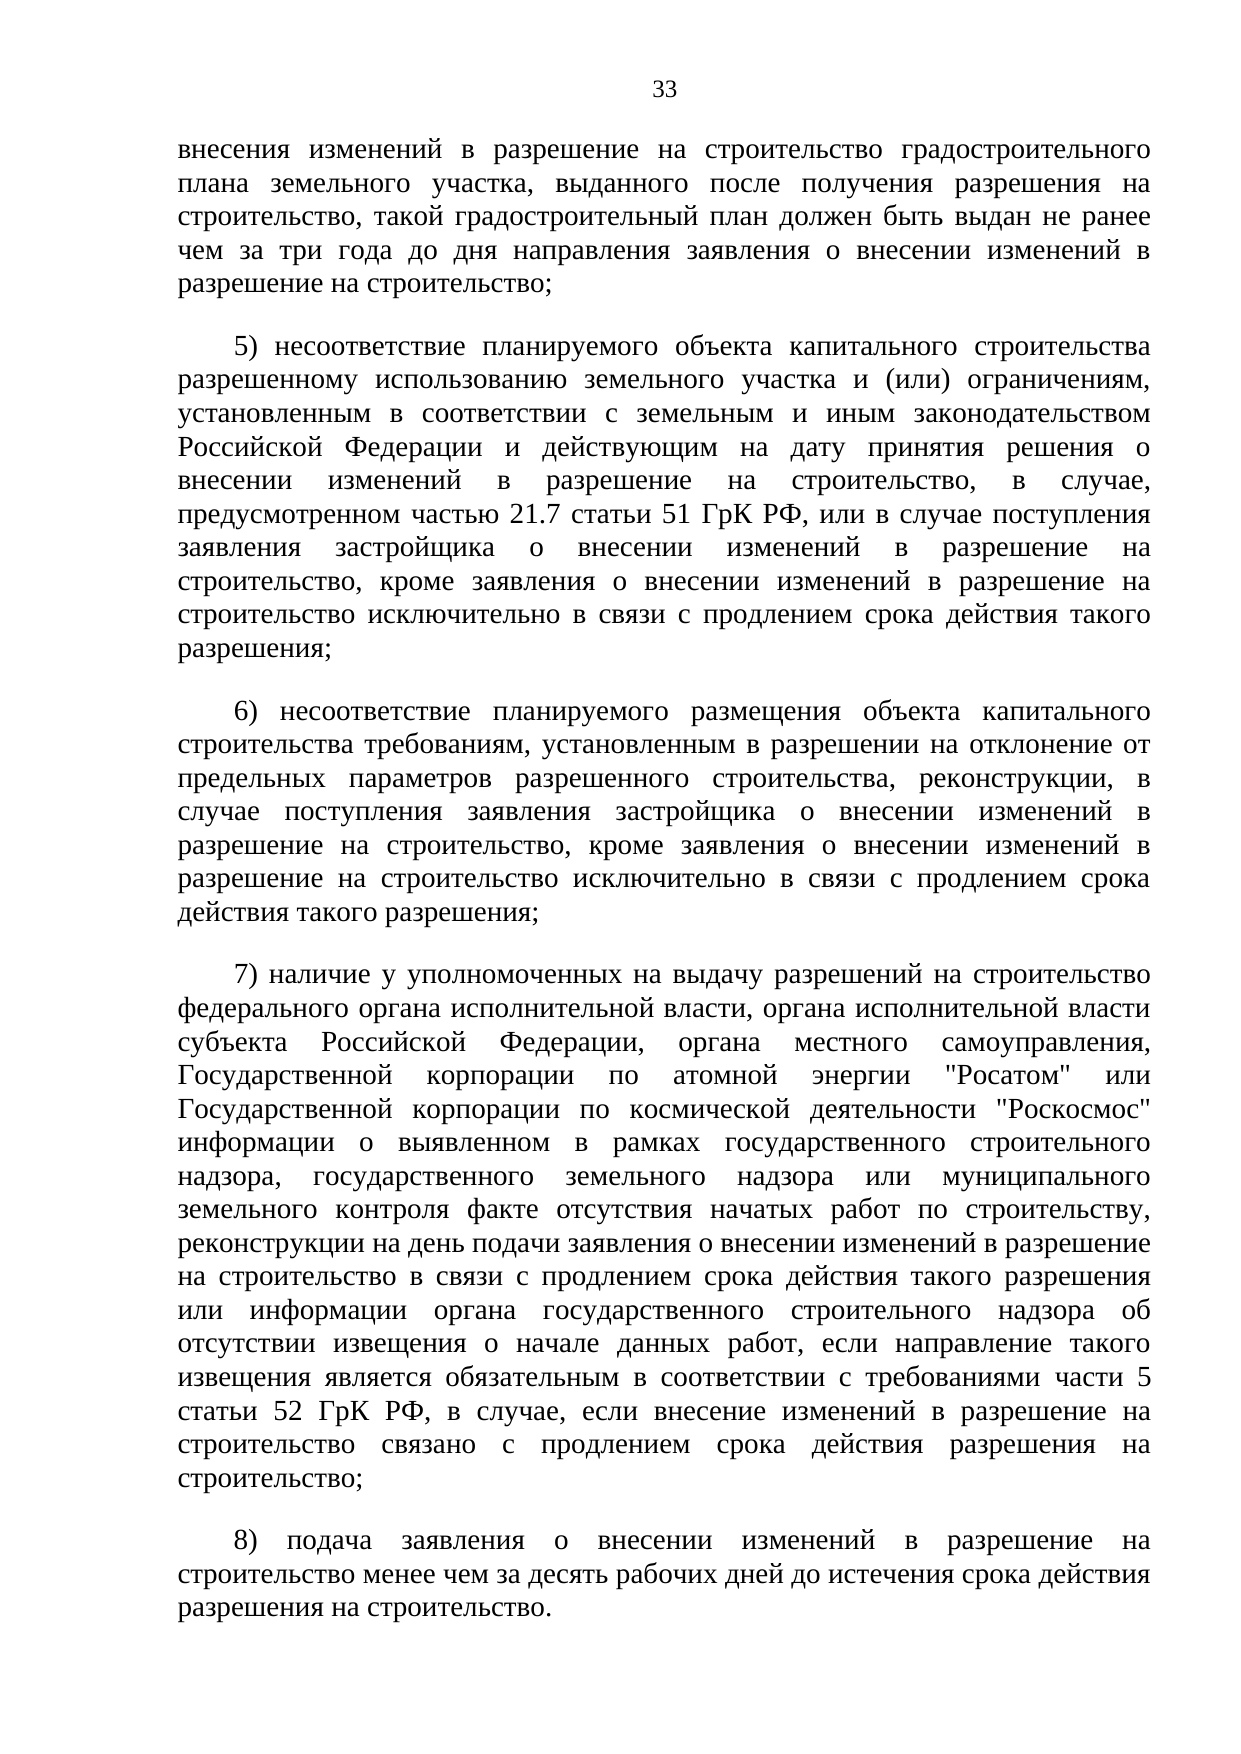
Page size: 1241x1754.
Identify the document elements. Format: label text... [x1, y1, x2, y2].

text 8) подача заявления о внесении изменений в разрешение на строительство менее чем за десять рабочих дней до истечения срока действия разрешения на строительство. [177, 1522, 1152, 1623]
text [177, 131, 1152, 299]
text 7) наличие у уполномоченных на выдачу разрешений на строительство федерального органа исполнительной власти, органа исполнительной власти субъекта Российской Федерации, органа местного самоуправления, Государственной корпорации по атомной энергии "Росатом" или Государственной корпорации по космической деятельности "Роскосмос" информации о выявленном в рамках государственного строительного надзора, государственного земельного надзора или муниципального земельного контроля факте отсутствия начатых работ по строительству, реконструкции на день подачи заявления о внесении изменений в разрешение на строительство в связи с продлением срока действия такого разрешения или информации органа государственного строительного надзора об отсутствии извещения о начале данных работ, если направление такого извещения является обязательным в соответствии с требованиями части 5 статьи 52 ГрК РФ, в случае, если внесение изменений в разрешение на строительство связано с продлением срока действия разрешения на строительство; [177, 957, 1152, 1493]
text 6) несоответствие планируемого размещения объекта капитального строительства требованиям, установленным в разрешении на отклонение от предельных параметров разрешенного строительства, реконструкции, в случае поступления заявления застройщика о внесении изменений в разрешение на строительство, кроме заявления о внесении изменений в разрешение на строительство исключительно в связи с продлением срока действия такого разрешения; [177, 693, 1152, 927]
text 5) несоответствие планируемого объекта капитального строительства разрешенному использованию земельного участка и (или) ограничениям, установленным в соответствии с земельным и иным законодательством Российской Федерации и действующим на дату принятия решения о внесении изменений в разрешение на строительство, в случае, предусмотренном частью 21.7 статьи 51 ГрК РФ, или в случае поступления заявления застройщика о внесении изменений в разрешение на строительство, кроме заявления о внесении изменений в разрешение на строительство исключительно в связи с продлением срока действия такого разрешения; [177, 328, 1152, 663]
